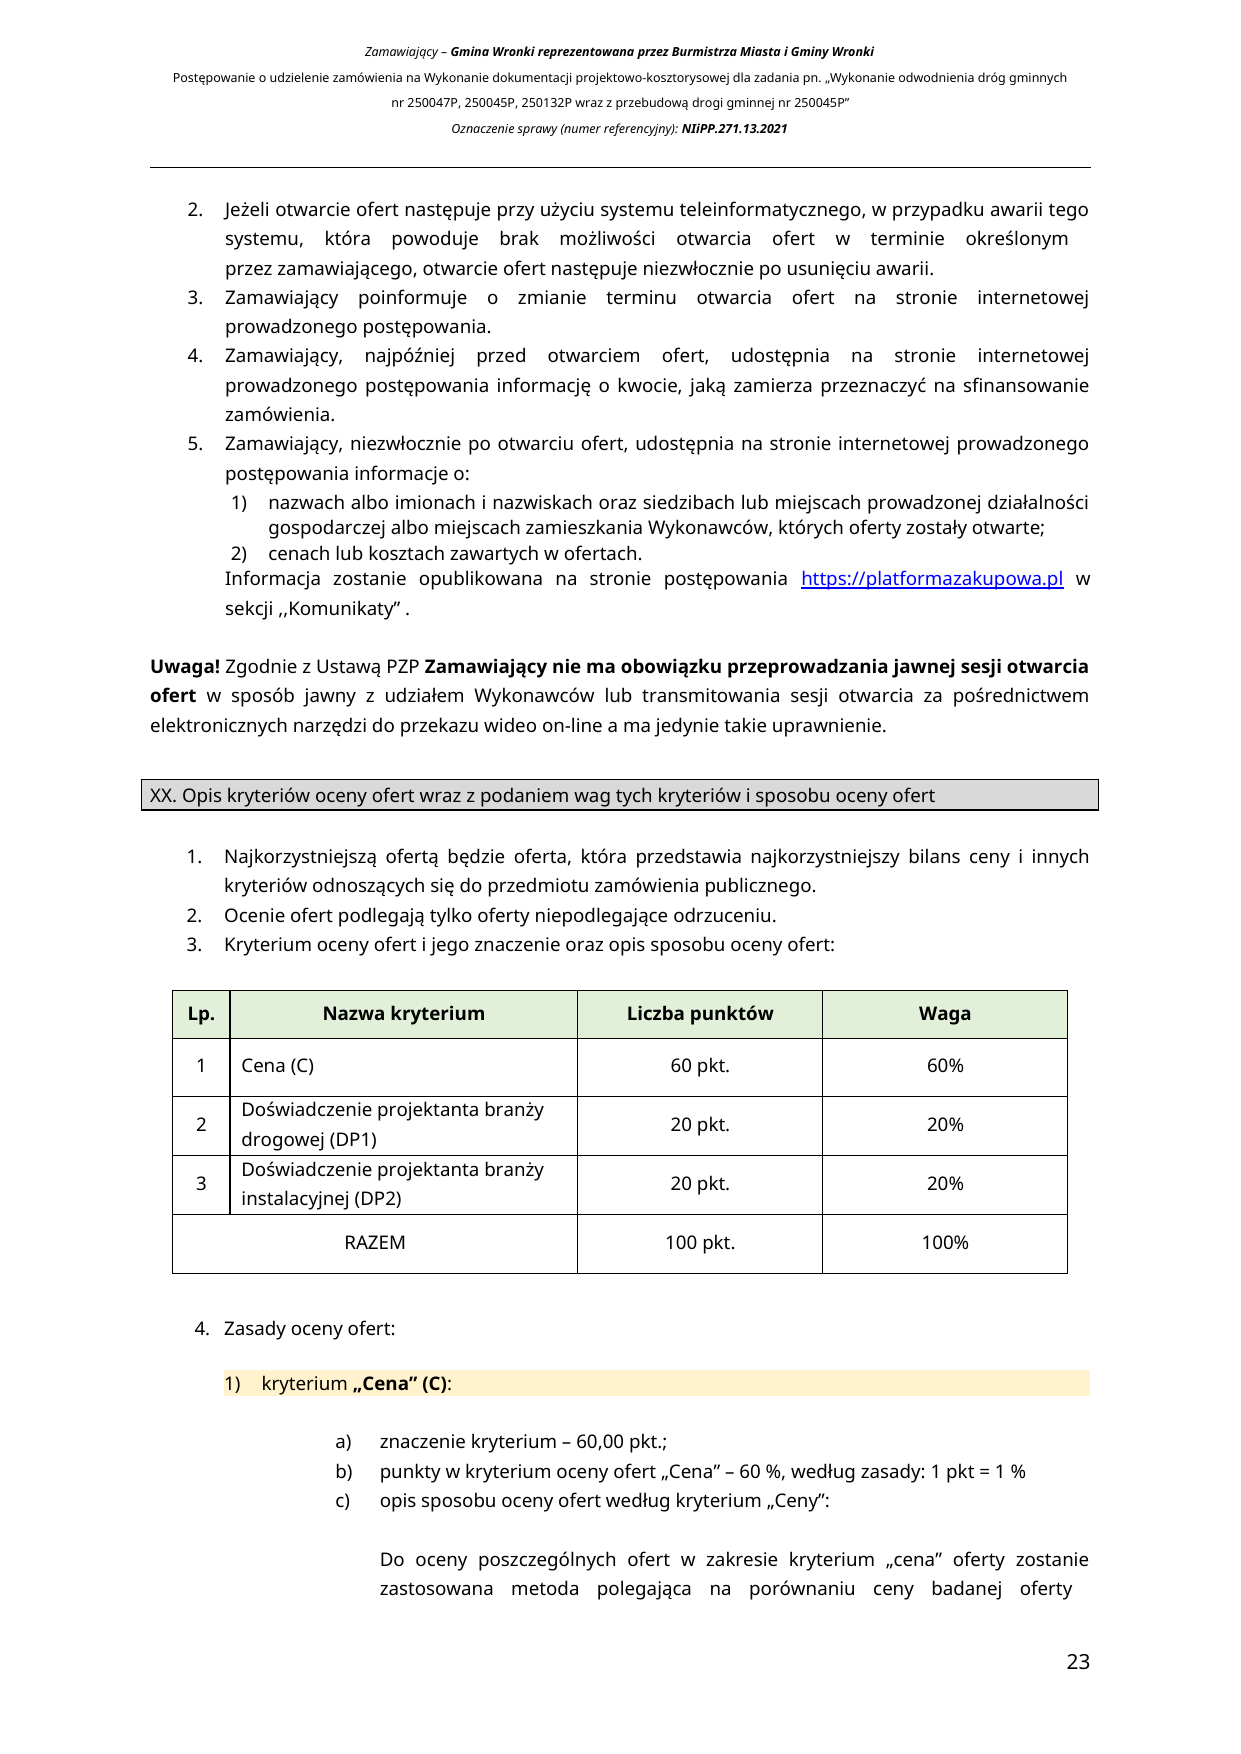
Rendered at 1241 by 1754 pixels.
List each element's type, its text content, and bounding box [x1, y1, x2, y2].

text Uwaga! Zgodnie z Ustawą PZP Zamawiający nie ma obowiązku przeprowadzania jawnej sesji otwarcia ofert w sposób jawny z udziałem Wykonawców lub transmitowania sesji otwarcia za pośrednictwem elektronicznych narzędzi do przekazu wideo on-line a ma jedynie takie uprawnienie. [150, 653, 1090, 738]
list Kryterium oceny ofert i jego znaczenie oraz opis sposobu oceny ofert: [186, 931, 1090, 957]
list kryterium „Cena” (C): [224, 1370, 1090, 1396]
table_cell 100 pkt. [578, 1215, 822, 1273]
list Ocenie ofert podlegają tylko oferty niepodlegające odrzuceniu. [186, 902, 1090, 928]
table_cell 100% [823, 1215, 1067, 1273]
list Zasady oceny ofert: [194, 1316, 1090, 1341]
table_cell 20% [823, 1156, 1067, 1214]
table_header Liczba punktów [578, 991, 822, 1038]
list cenach lub kosztach zawartych w ofertach. [231, 540, 1090, 566]
table_header Nazwa kryterium [231, 991, 577, 1038]
table_cell 3 [173, 1156, 229, 1214]
list opis sposobu oceny ofert według kryterium „Ceny”: [335, 1487, 1090, 1513]
table_cell 1 [173, 1039, 229, 1096]
table_cell 20 pkt. [578, 1097, 822, 1155]
list Zamawiający, najpóźniej przed otwarciem ofert, udostępnia na stronie internetowej prowadzonego postępowania informację o kwocie, jaką zamierza przeznaczyć na sfinansowanie zamówienia. [187, 343, 1090, 427]
table_cell Cena (C) [231, 1039, 577, 1096]
list Zamawiający poinformuje o zmianie terminu otwarcia ofert na stronie internetowej prowadzonego postępowania. [187, 284, 1090, 339]
table_header Lp. [173, 991, 229, 1038]
table_cell 60% [823, 1039, 1067, 1096]
list Najkorzystniejszą ofertą będzie oferta, która przedstawia najkorzystniejszy bilans ceny i innych kryteriów odnoszących się do przedmiotu zamówienia publicznego. [186, 843, 1090, 898]
text Informacja zostanie opublikowana na stronie postępowania https://platformazakupowa.pl w sekcji ,,Komunikaty” . [225, 566, 1090, 621]
table_cell 20 pkt. [578, 1156, 822, 1214]
subtitle XX. Opis kryteriów oceny ofert wraz z podaniem wag tych kryteriów i sposobu oceny ofert [142, 780, 1098, 809]
table_cell RAZEM [173, 1215, 577, 1273]
table_cell Doświadczenie projektanta branży instalacyjnej (DP2) [231, 1156, 577, 1214]
table_cell 2 [173, 1097, 229, 1155]
list punkty w kryterium oceny ofert „Cena” – 60 %, według zasady: 1 pkt = 1 % [335, 1458, 1090, 1484]
table_cell Doświadczenie projektanta branży drogowej (DP1) [231, 1097, 577, 1155]
list nazwach albo imionach i nazwiskach oraz siedzibach lub miejscach prowadzonej działalności gospodarczej albo miejscach zamieszkania Wykonawców, których oferty zostały otwarte; [231, 489, 1090, 540]
list znaczenie kryterium – 60,00 pkt.; [335, 1429, 1090, 1454]
list Zamawiający, niezwłocznie po otwarciu ofert, udostępnia na stronie internetowej prowadzonego postępowania informacje o: [187, 431, 1090, 485]
table_header Waga [823, 991, 1067, 1038]
list Jeżeli otwarcie ofert następuje przy użyciu systemu teleinformatycznego, w przypadku awarii tego systemu, która powoduje brak możliwości otwarcia ofert w terminie określonym przez zamawiającego, otwarcie ofert następuje niezwłocznie po usunięciu awarii. [187, 196, 1090, 281]
table_cell 60 pkt. [578, 1039, 822, 1096]
table_cell 20% [823, 1097, 1067, 1155]
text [379, 1546, 1090, 1601]
